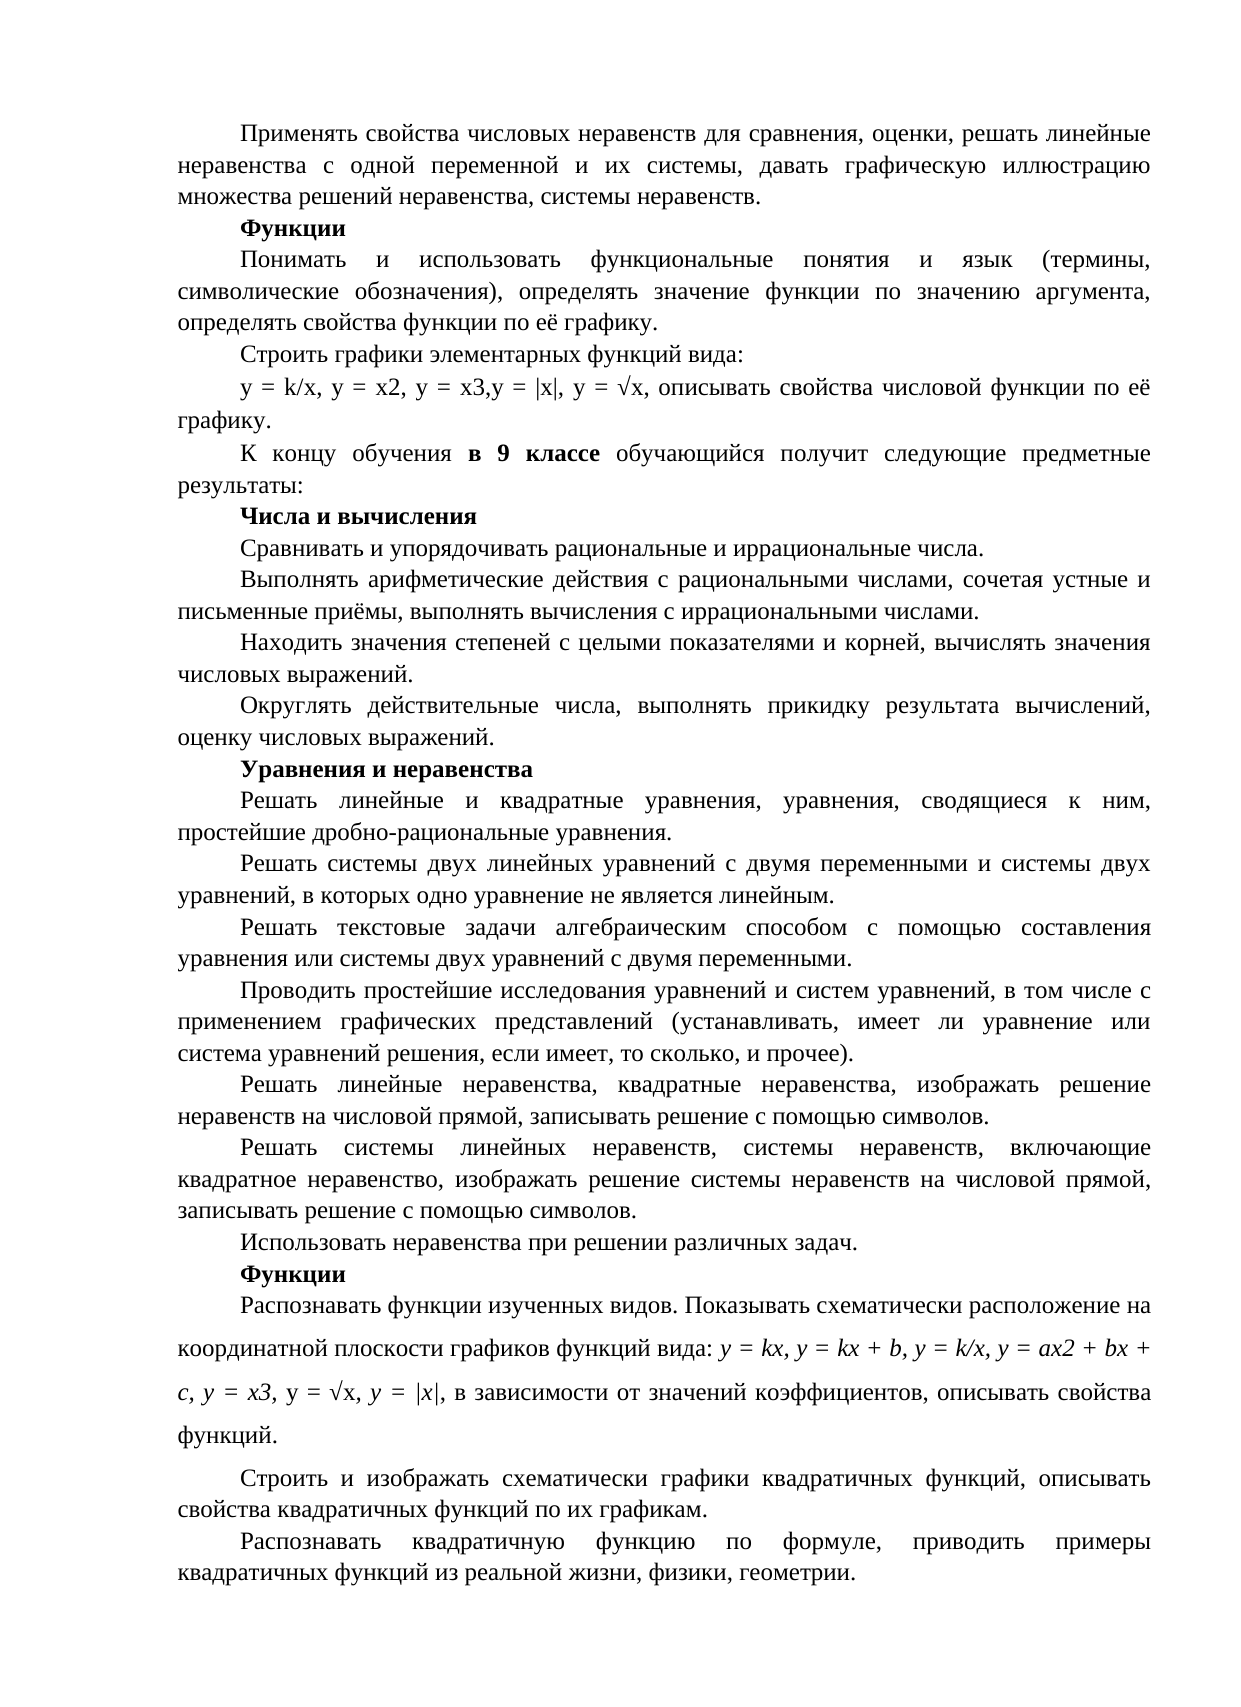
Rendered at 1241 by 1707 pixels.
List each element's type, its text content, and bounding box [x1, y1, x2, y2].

text Применять свойства числовых неравенств для сравнения, оценки, решать линейные неравенства с одной переменной и их системы, давать графическую иллюстрацию множества решений неравенства, системы неравенств. [177, 118, 1152, 210]
text Уравнения и неравенства [177, 754, 1152, 782]
text Использовать неравенства при решении различных задач. [177, 1227, 1152, 1256]
text Решать системы двух линейных уравнений с двумя переменными и системы двух уравнений, в которых одно уравнение не является линейным. [177, 848, 1152, 909]
text Распознавать функции изученных видов. Показывать схематически расположение на координатной плоскости графиков функций вида: y = kx, y = kx + b, y = k/x, y = ax2 + bx + c, y = x3, y = √x, y = |x|, в зависимости от значений коэффициентов, описывать свойства функций. [177, 1290, 1152, 1448]
text Находить значения степеней с целыми показателями и корней, вычислять значения числовых выражений. [177, 627, 1152, 688]
text Сравнивать и упорядочивать рациональные и иррациональные числа. [177, 533, 1152, 562]
text Проводить простейшие исследования уравнений и систем уравнений, в том числе с применением графических представлений (устанавливать, имеет ли уравнение или система уравнений решения, если имеет, то сколько, и прочее). [177, 975, 1152, 1067]
text Округлять действительные числа, выполнять прикидку результата вычислений, оценку числовых выражений. [177, 691, 1152, 751]
text y = k/x, y = x2, y = x3,y = |x|, y = √x, описывать свойства числовой функции по её графику. [177, 372, 1152, 434]
text Функции [177, 1259, 1152, 1287]
text Решать текстовые задачи алгебраическим способом с помощью составления уравнения или системы двух уравнений с двумя переменными. [177, 912, 1152, 972]
text Числа и вычисления [177, 501, 1152, 530]
text Функции [177, 213, 1152, 242]
text К концу обучения в 9 классе обучающийся получит следующие предметные результаты: [177, 438, 1152, 498]
text Строить графики элементарных функций вида: [177, 339, 1152, 368]
text Решать линейные неравенства, квадратные неравенства, изображать решение неравенств на числовой прямой, записывать решение с помощью символов. [177, 1069, 1152, 1130]
text Строить и изображать схематически графики квадратичных функций, описывать свойства квадратичных функций по их графикам. [177, 1463, 1152, 1523]
text Распознавать квадратичную функцию по формуле, приводить примеры квадратичных функций из реальной жизни, физики, геометрии. [177, 1526, 1152, 1586]
text Понимать и использовать функциональные понятия и язык (термины, символические обозначения), определять значение функции по значению аргумента, определять свойства функции по её графику. [177, 244, 1152, 336]
text Решать линейные и квадратные уравнения, уравнения, сводящиеся к ним, простейшие дробно-рациональные уравнения. [177, 785, 1152, 846]
text Решать системы линейных неравенств, системы неравенств, включающие квадратное неравенство, изображать решение системы неравенств на числовой прямой, записывать решение с помощью символов. [177, 1132, 1152, 1224]
text Выполнять арифметические действия с рациональными числами, сочетая устные и письменные приёмы, выполнять вычисления с иррациональными числами. [177, 564, 1152, 625]
